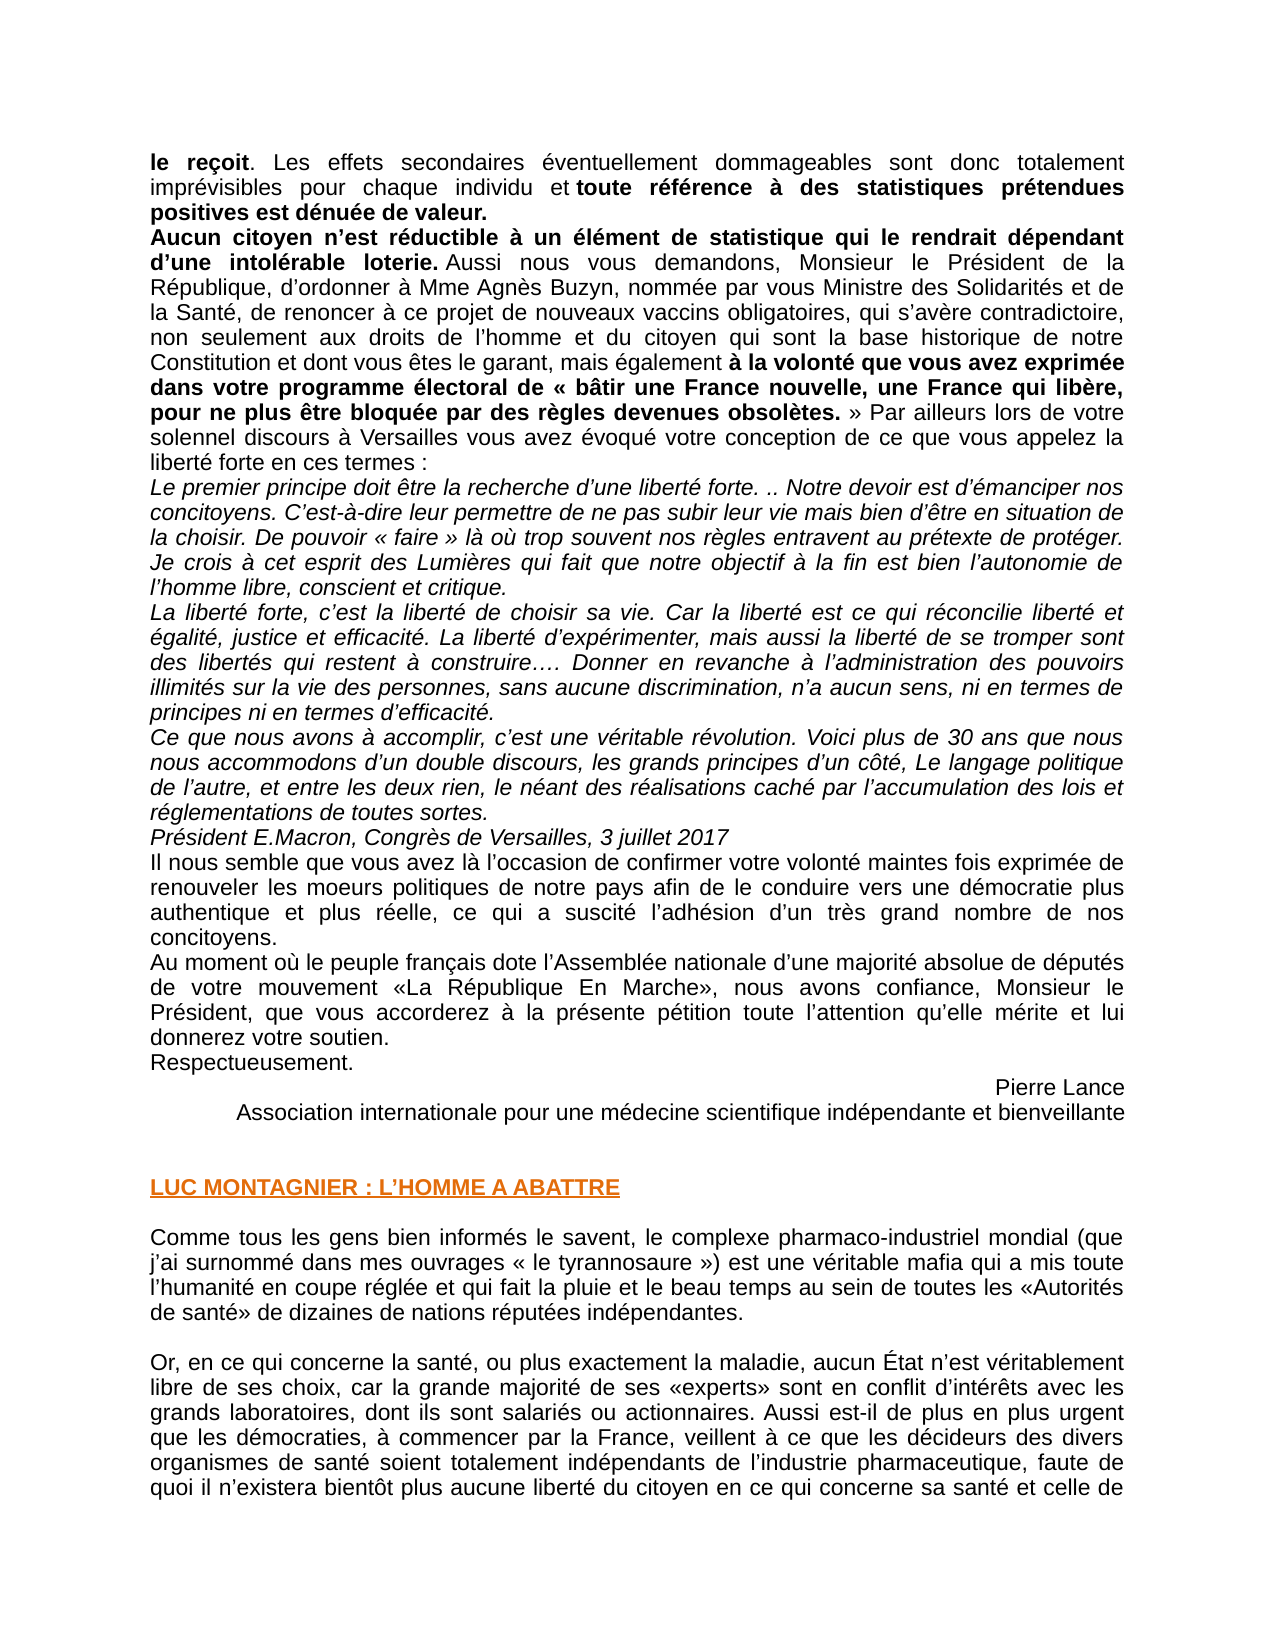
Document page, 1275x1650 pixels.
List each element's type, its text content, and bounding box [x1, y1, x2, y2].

text Aucun citoyen n’est réductible à un élément de statistique qui le rendrait dépendant d’une intolérable loterie. Aussi nous vous demandons, Monsieur le Président de la République, d’ordonner à Mme Agnès Buzyn, nommée par vous Ministre des Solidarités et de la Santé, de renoncer à ce projet de nouveaux vaccins obligatoires, qui s’avère contradictoire, non seulement aux droits de l’homme et du citoyen qui sont la base historique de notre Constitution et dont vous êtes le garant, mais également à la volonté que vous avez exprimée dans votre programme électoral de « bâtir une France nouvelle, une France qui libère, pour ne plus être bloquée par des règles devenues obsolètes. » Par ailleurs lors de votre solennel discours à Versailles vous avez évoqué votre conception de ce que vous appelez la liberté forte en ces termes : [150, 225, 1125, 475]
text Respectueusement. [150, 1050, 1125, 1075]
text Au moment où le peuple français dote l’Assemblée nationale d’une majorité absolue de députés de votre mouvement «La République En Marche», nous avons confiance, Monsieur le Président, que vous accorderez à la présente pétition toute l’attention qu’elle mérite et lui donnerez votre soutien. [150, 950, 1125, 1050]
text La liberté forte, c’est la liberté de choisir sa vie. Car la liberté est ce qui réconcilie liberté et égalité, justice et efficacité. La liberté d’expérimenter, mais aussi la liberté de se tromper sont des libertés qui restent à construire…. Donner en revanche à l’administration des pouvoirs illimités sur la vie des personnes, sans aucune discrimination, n’a aucun sens, ni en termes de principes ni en termes d’efficacité. [150, 600, 1125, 725]
text Il nous semble que vous avez là l’occasion de confirmer votre volonté maintes fois exprimée de renouveler les moeurs politiques de notre pays afin de le conduire vers une démocratie plus authentique et plus réelle, ce qui a suscité l’adhésion d’un très grand nombre de nos concitoyens. [150, 850, 1125, 950]
text Comme tous les gens bien informés le savent, le complexe pharmaco-industriel mondial (que j’ai surnommé dans mes ouvrages « le tyrannosaure ») est une véritable mafia qui a mis toute l’humanité en coupe réglée et qui fait la pluie et le beau temps au sein de toutes les «Autorités de santé» de dizaines de nations réputées indépendantes. [150, 1225, 1125, 1325]
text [150, 150, 1125, 225]
text Pierre Lance [150, 1075, 1125, 1100]
text Président E.Macron, Congrès de Versailles, 3 juillet 2017 [150, 825, 1125, 850]
text LUC MONTAGNIER : L’HOMME A ABATTRE [150, 1150, 1125, 1200]
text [150, 1350, 1125, 1500]
text Association internationale pour une médecine scientifique indépendante et bienveillante [150, 1100, 1125, 1125]
text Ce que nous avons à accomplir, c’est une véritable révolution. Voici plus de 30 ans que nous nous accommodons d’un double discours, les grands principes d’un côté, Le langage politique de l’autre, et entre les deux rien, le néant des réalisations caché par l’accumulation des lois et réglementations de toutes sortes. [150, 725, 1125, 825]
text Le premier principe doit être la recherche d’une liberté forte. .. Notre devoir est d’émanciper nos concitoyens. C’est-à-dire leur permettre de ne pas subir leur vie mais bien d’être en situation de la choisir. De pouvoir « faire » là où trop souvent nos règles entravent au prétexte de protéger. Je crois à cet esprit des Lumières qui fait que notre objectif à la fin est bien l’autonomie de l’homme libre, conscient et critique. [150, 475, 1125, 600]
